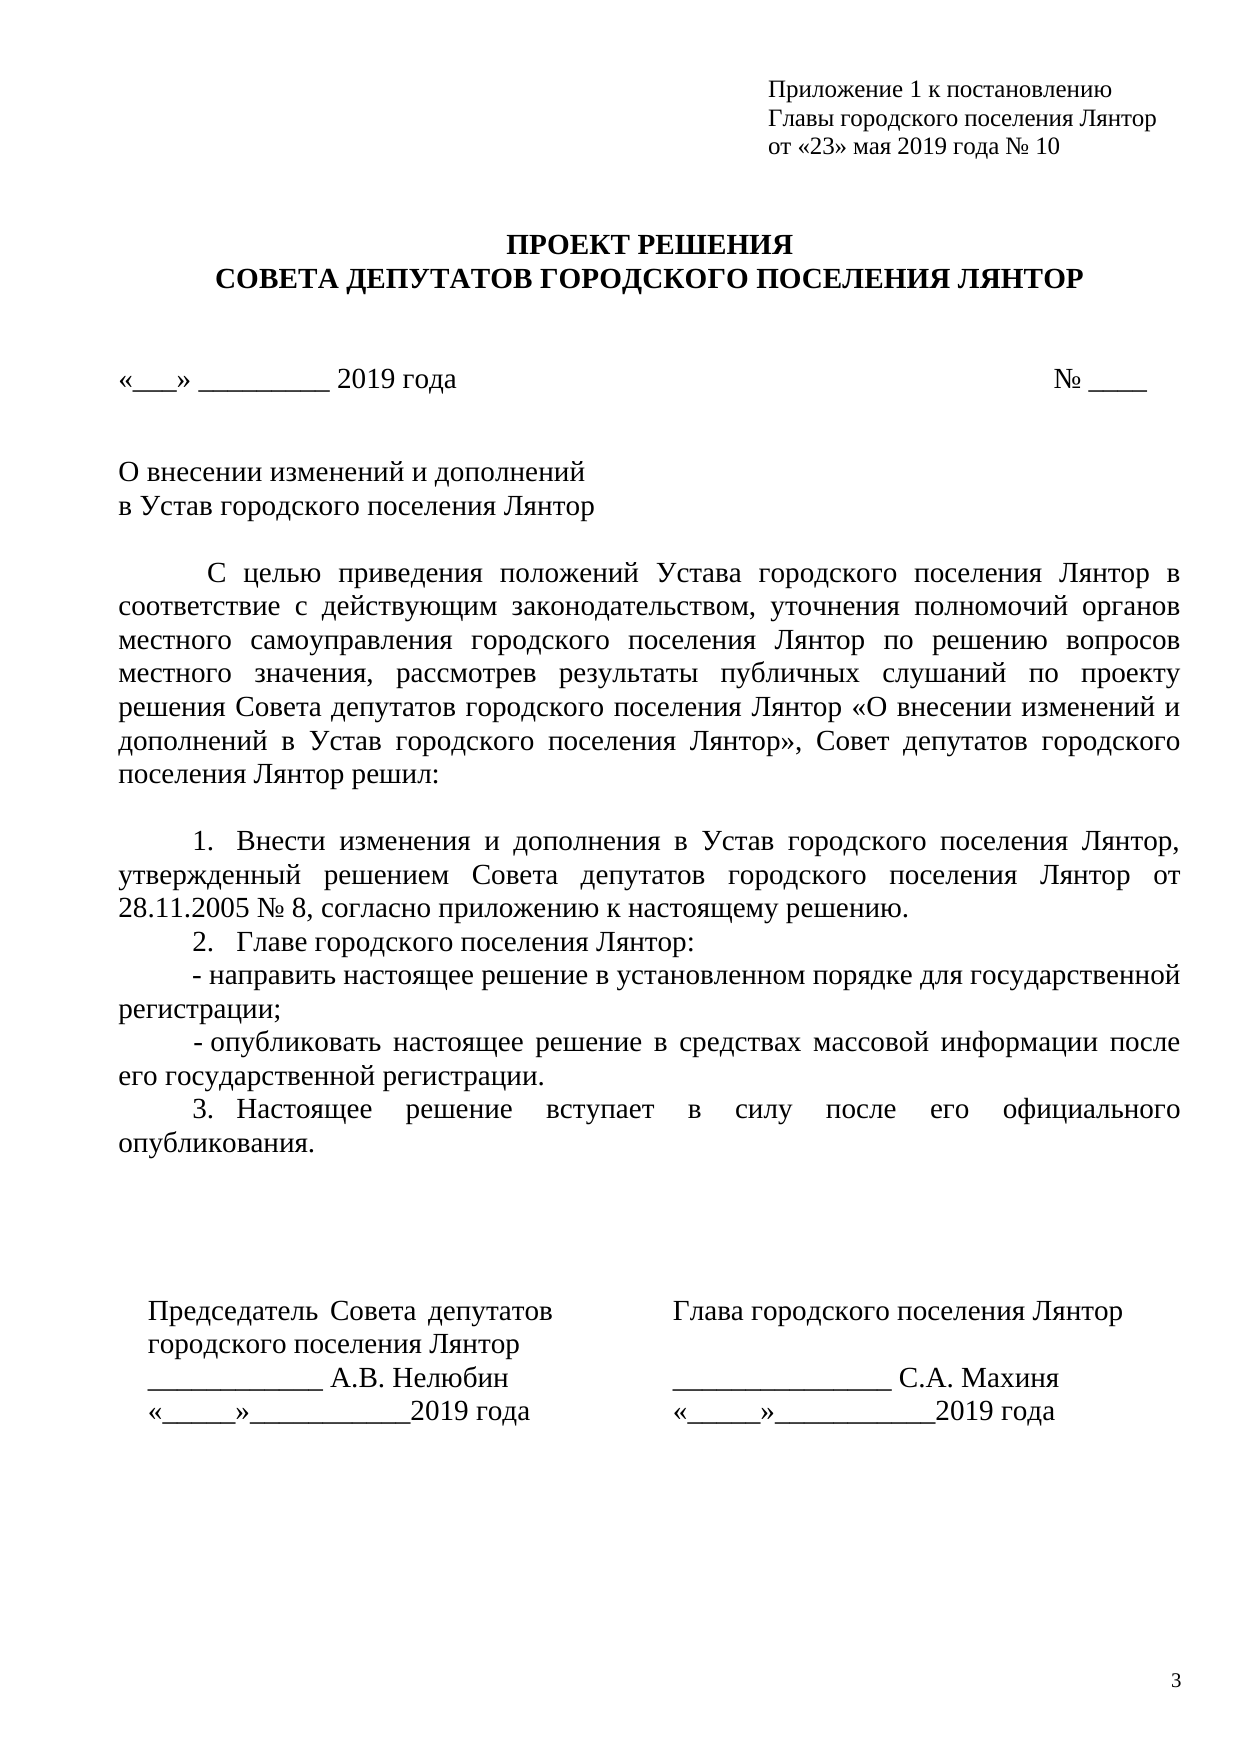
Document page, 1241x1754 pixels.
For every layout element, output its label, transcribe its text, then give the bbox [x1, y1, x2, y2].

text - опубликовать настоящее решение в средствах массовой информации после его государственной регистрации. [118, 1024, 1181, 1092]
list Главе городского поселения Лянтор: [118, 924, 1181, 957]
text Главы городского поселения Лянтор от «23» мая 2019 года № 10 [768, 103, 1181, 160]
table_header Глава городского поселения Лянтор [661, 1293, 1181, 1360]
table_cell ____________ А.В. Нелюбин [136, 1360, 661, 1393]
table_cell _______________ С.А. Махиня [661, 1360, 1181, 1393]
text ПРОЕКТ РЕШЕНИЯ [118, 227, 1181, 261]
text «___» _________ 2019 года № ____ [118, 361, 1181, 395]
list Внести изменения и дополнения в Устав городского поселения Лянтор, утвержденный решением Совета депутатов городского поселения Лянтор от 28.11.2005 № 8, согласно приложению к настоящему решению. [118, 823, 1181, 924]
table_cell «_____»___________2019 года [661, 1394, 1181, 1427]
text - направить настоящее решение в установленном порядке для государственной регистрации; [118, 957, 1181, 1024]
text СОВЕТА ДЕПУТАТОВ ГОРОДСКОГО ПОСЕЛЕНИЯ ЛЯНТОР [118, 261, 1181, 294]
text С целью приведения положений Устава городского поселения Лянтор в соответствие с действующим законодательством, уточнения полномочий органов местного самоуправления городского поселения Лянтор по решению вопросов местного значения, рассмотрев результаты публичных слушаний по проекту решения Совета депутатов городского поселения Лянтор «О внесении изменений и дополнений в Устав городского поселения Лянтор», Совет депутатов городского поселения Лянтор решил: [118, 555, 1181, 790]
text Приложение 1 к постановлению [768, 74, 1181, 103]
table_cell «_____»___________2019 года [136, 1394, 661, 1427]
table_header Председатель Совета депутатов городского поселения Лянтор [136, 1293, 661, 1360]
list Настоящее решение вступает в силу после его официального опубликования. [118, 1092, 1181, 1159]
text О внесении изменений и дополнений [118, 454, 1181, 488]
text в Устав городского поселения Лянтор [118, 488, 1181, 521]
